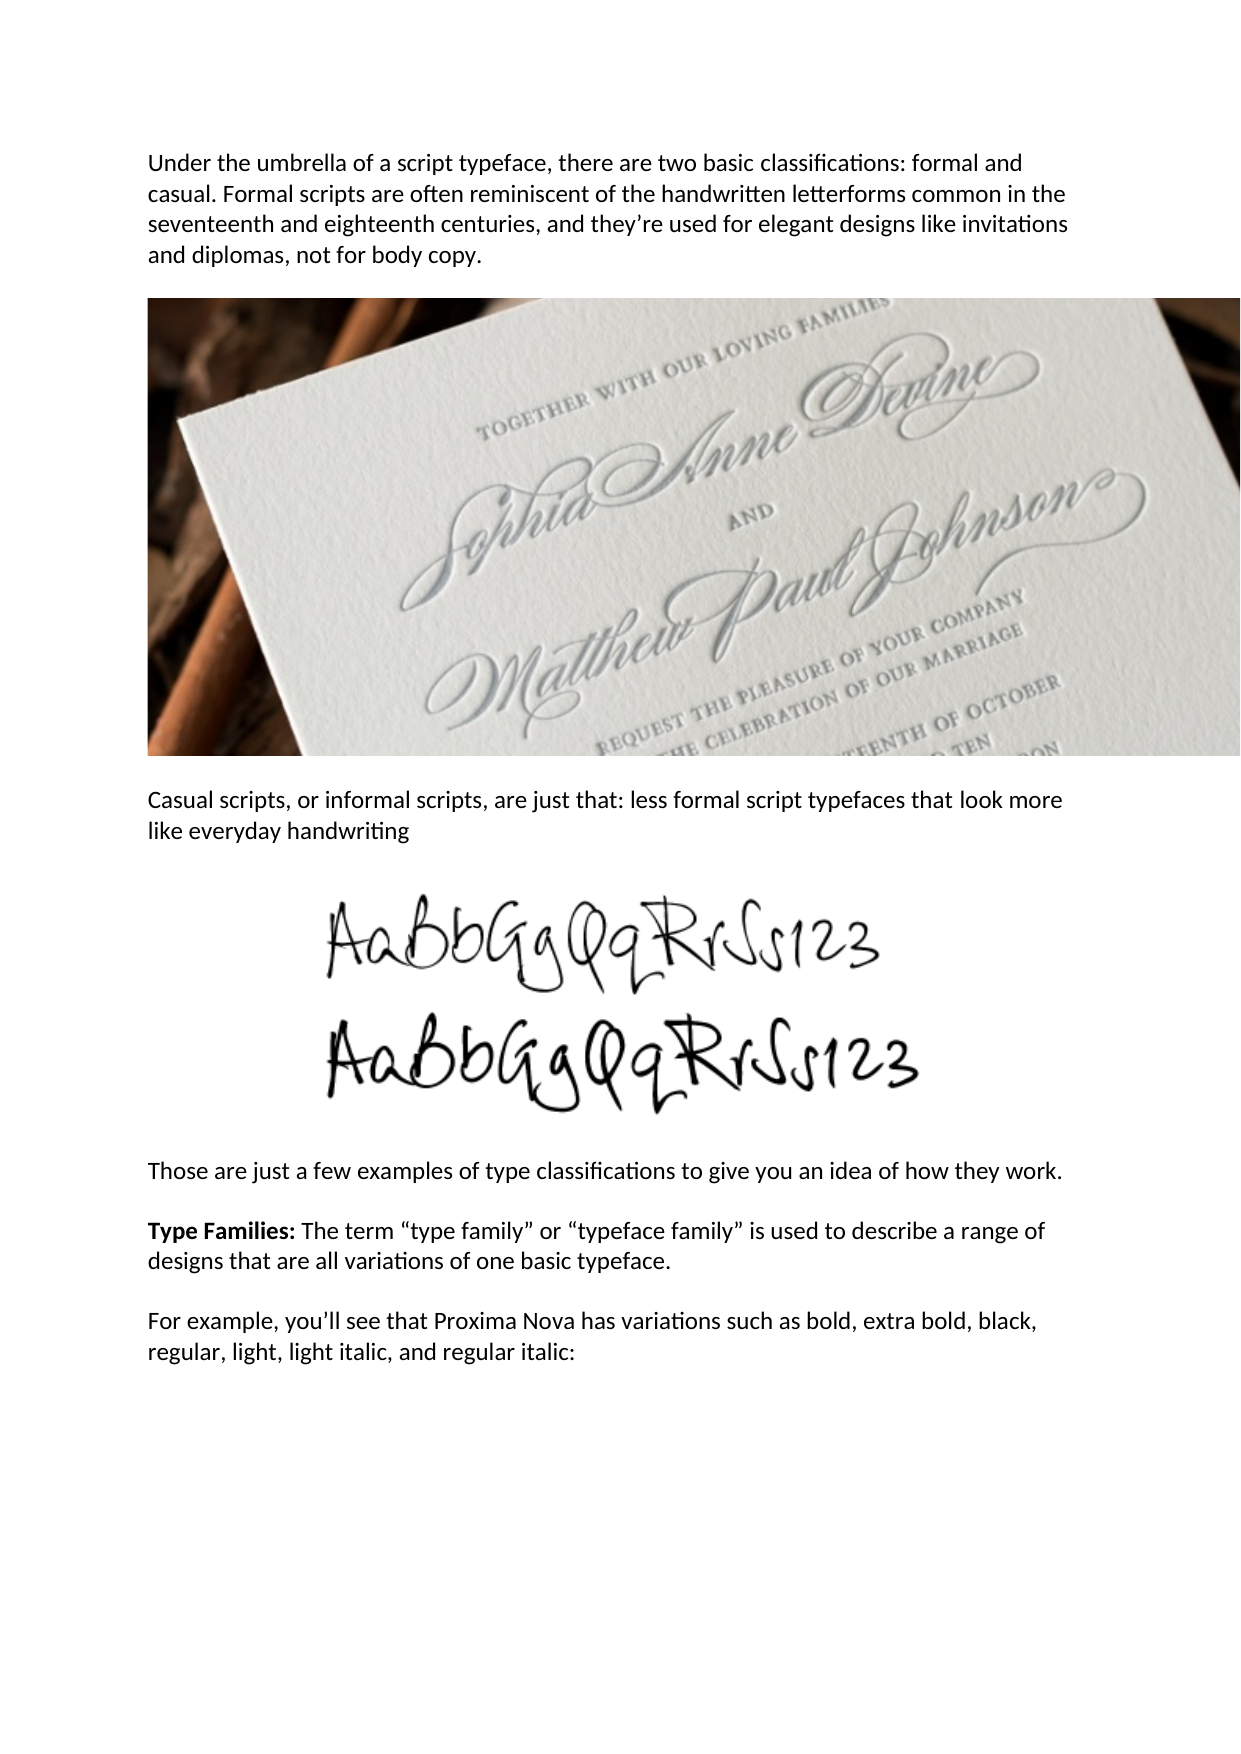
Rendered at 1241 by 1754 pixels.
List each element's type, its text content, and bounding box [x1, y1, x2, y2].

picture [147, 298, 1241, 756]
text Those are just a few examples of type classifications to give you an idea of how they work. [148, 1155, 1093, 1186]
text Casual scripts, or informal scripts, are just that: less formal script typefaces that look more like everyday handwriting [148, 784, 1093, 845]
text Under the umbrella of a script typeface, there are two basic classifications: formal and casual. Formal scripts are often reminiscent of the handwritten letterforms common in the seventeenth and eighteenth centuries, and they’re used for elegant designs like invitations and diplomas, not for body copy. [148, 148, 1093, 270]
text For example, you’ll see that Proxima Nova has variations such as bold, extra bold, black, regular, light, light italic, and regular italic: [148, 1305, 1093, 1366]
picture [302, 874, 938, 1126]
text Type Families: The term “type family” or “typeface family” is used to describe a range of designs that are all variations of one basic typeface. [148, 1215, 1093, 1276]
